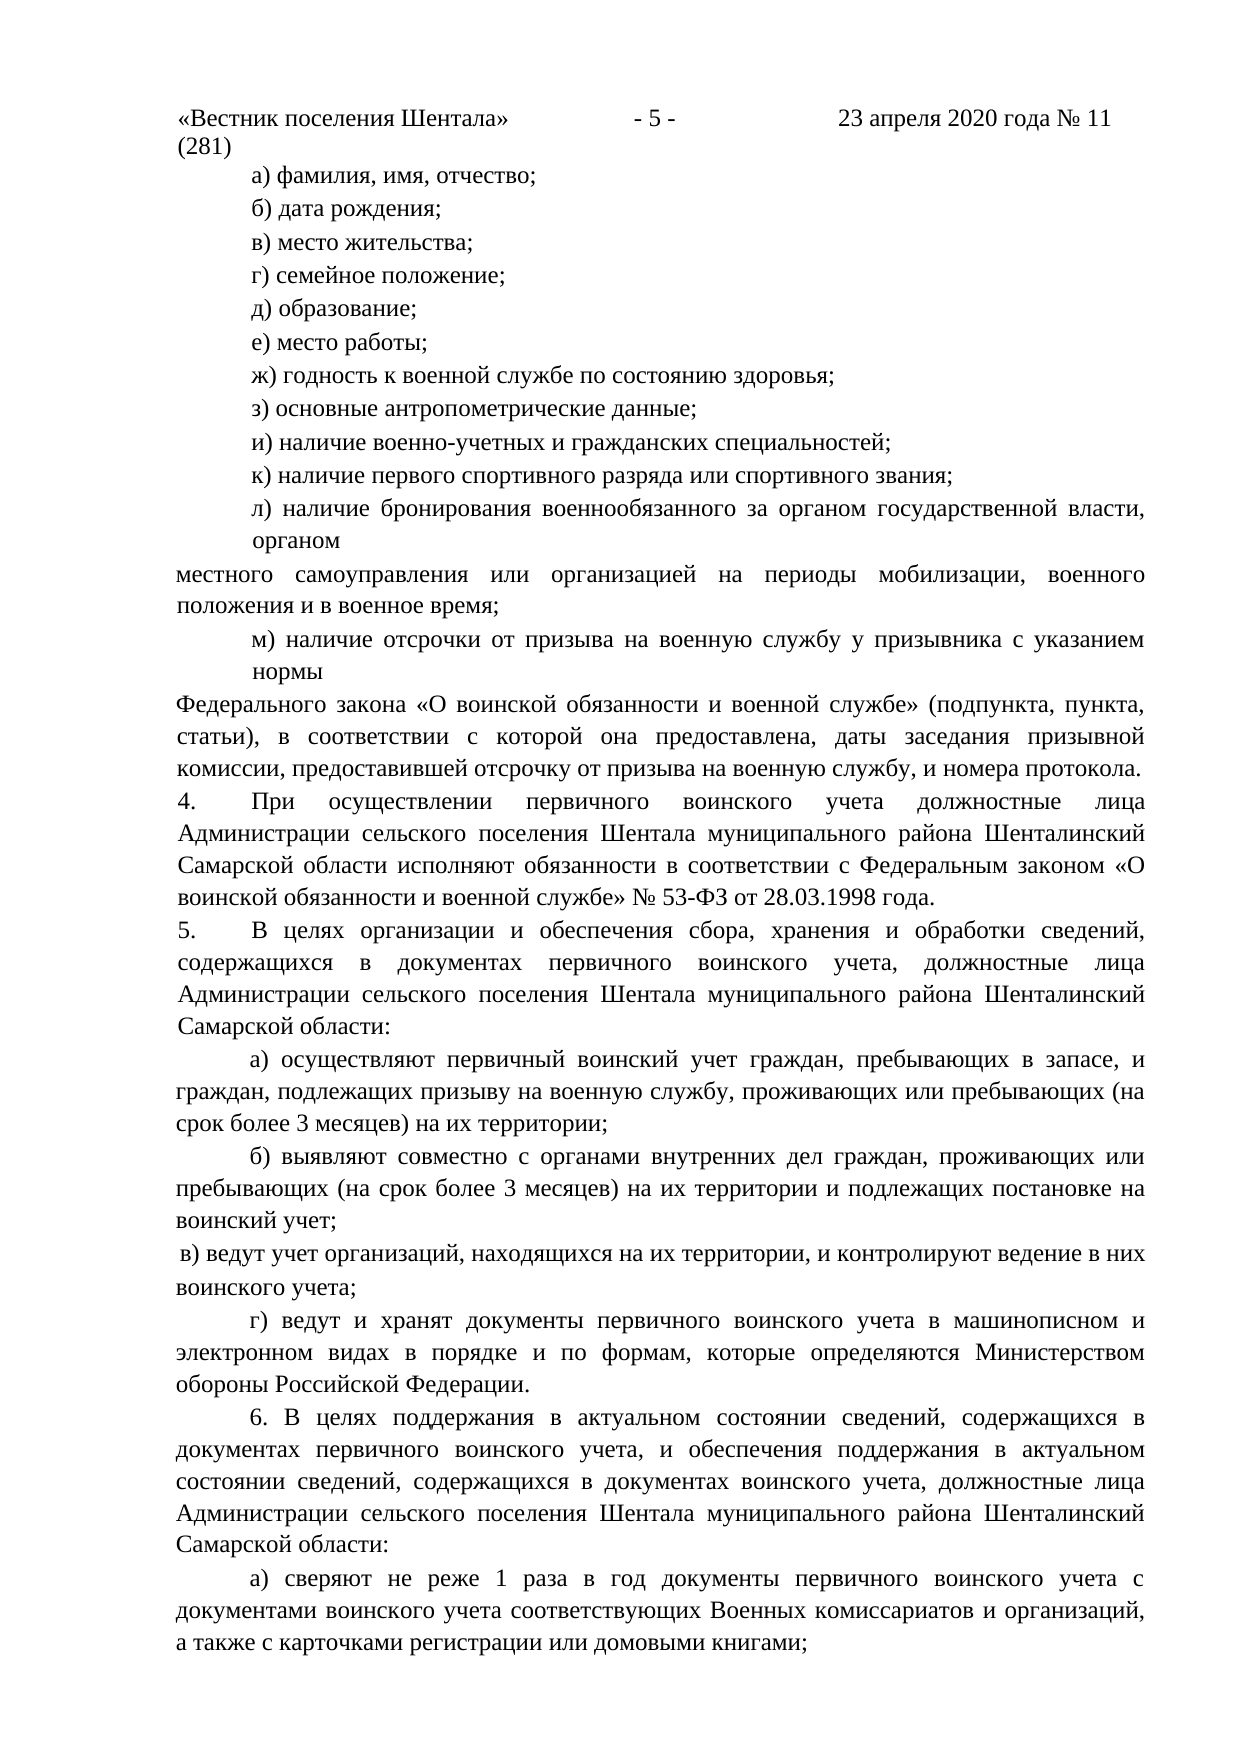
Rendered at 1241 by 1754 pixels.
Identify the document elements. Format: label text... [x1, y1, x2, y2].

text е) место работы; [251, 327, 1146, 356]
text а) сверяют не реже 1 раза в год документы первичного воинского учета с документами воинского учета соответствующих Военных комиссариатов и организаций, а также с карточками регистрации или домовыми книгами; [176, 1563, 1146, 1655]
text а) осуществляют первичный воинский учет граждан, пребывающих в запасе, и граждан, подлежащих призыву на военную службу, проживающих или пребывающих (на срок более 3 месяцев) на их территории; [176, 1044, 1146, 1137]
text а) фамилия, имя, отчество; [251, 160, 1146, 189]
text б) выявляют совместно с органами внутренних дел граждан, проживающих или пребывающих (на срок более 3 месяцев) на их территории и подлежащих постановке на воинский учет; [176, 1141, 1146, 1234]
list В целях организации и обеспечения сбора, хранения и обработки сведений, содержащихся в документах первичного воинского учета, должностные лица Администрации сельского поселения Шентала муниципального района Шенталинский Самарской области: [177, 915, 1146, 1039]
text з) основные антропометрические данные; [251, 393, 1146, 422]
text к) наличие первого спортивного разряда или спортивного звания; [251, 460, 1146, 489]
list При осуществлении первичного воинского учета должностные лица Администрации сельского поселения Шентала муниципального района Шенталинский Самарской области исполняют обязанности в соответствии с Федеральным законом «О воинской обязанности и военной службе» № 53-ФЗ от 28.03.1998 года. [177, 786, 1146, 911]
text м) наличие отсрочки от призыва на военную службу у призывника с указанием нормы [251, 624, 1146, 684]
text 6. В целях поддержания в актуальном состоянии сведений, содержащихся в документах первичного воинского учета, и обеспечения поддержания в актуальном состоянии сведений, содержащихся в документах воинского учета, должностные лица Администрации сельского поселения Шентала муниципального района Шенталинский Самарской области: [176, 1402, 1146, 1558]
text б) дата рождения; [251, 193, 1146, 222]
text и) наличие военно-учетных и гражданских специальностей; [251, 427, 1146, 456]
text л) наличие бронирования военнообязанного за органом государственной власти, органом [251, 493, 1146, 554]
text воинского учета; [176, 1272, 1146, 1300]
text Федерального закона «О воинской обязанности и военной службе» (подпункта, пункта, статьи), в соответствии с которой она предоставлена, даты заседания призывной комиссии, предоставившей отсрочку от призыва на военную службу, и номера протокола. [176, 689, 1146, 782]
text в) место жительства; [251, 227, 1146, 256]
text ж) годность к военной службе по состоянию здоровья; [251, 360, 1146, 389]
text в) ведут учет организаций, находящихся на их территории, и контролируют ведение в них [177, 1238, 1146, 1267]
text д) образование; [251, 293, 1146, 322]
text г) семейное положение; [251, 260, 1146, 289]
text местного самоуправления или организацией на периоды мобилизации, военного положения и в военное время; [176, 559, 1146, 619]
text г) ведут и хранят документы первичного воинского учета в машинописном и электронном видах в порядке и по формам, которые определяются Министерством обороны Российской Федерации. [176, 1305, 1146, 1397]
